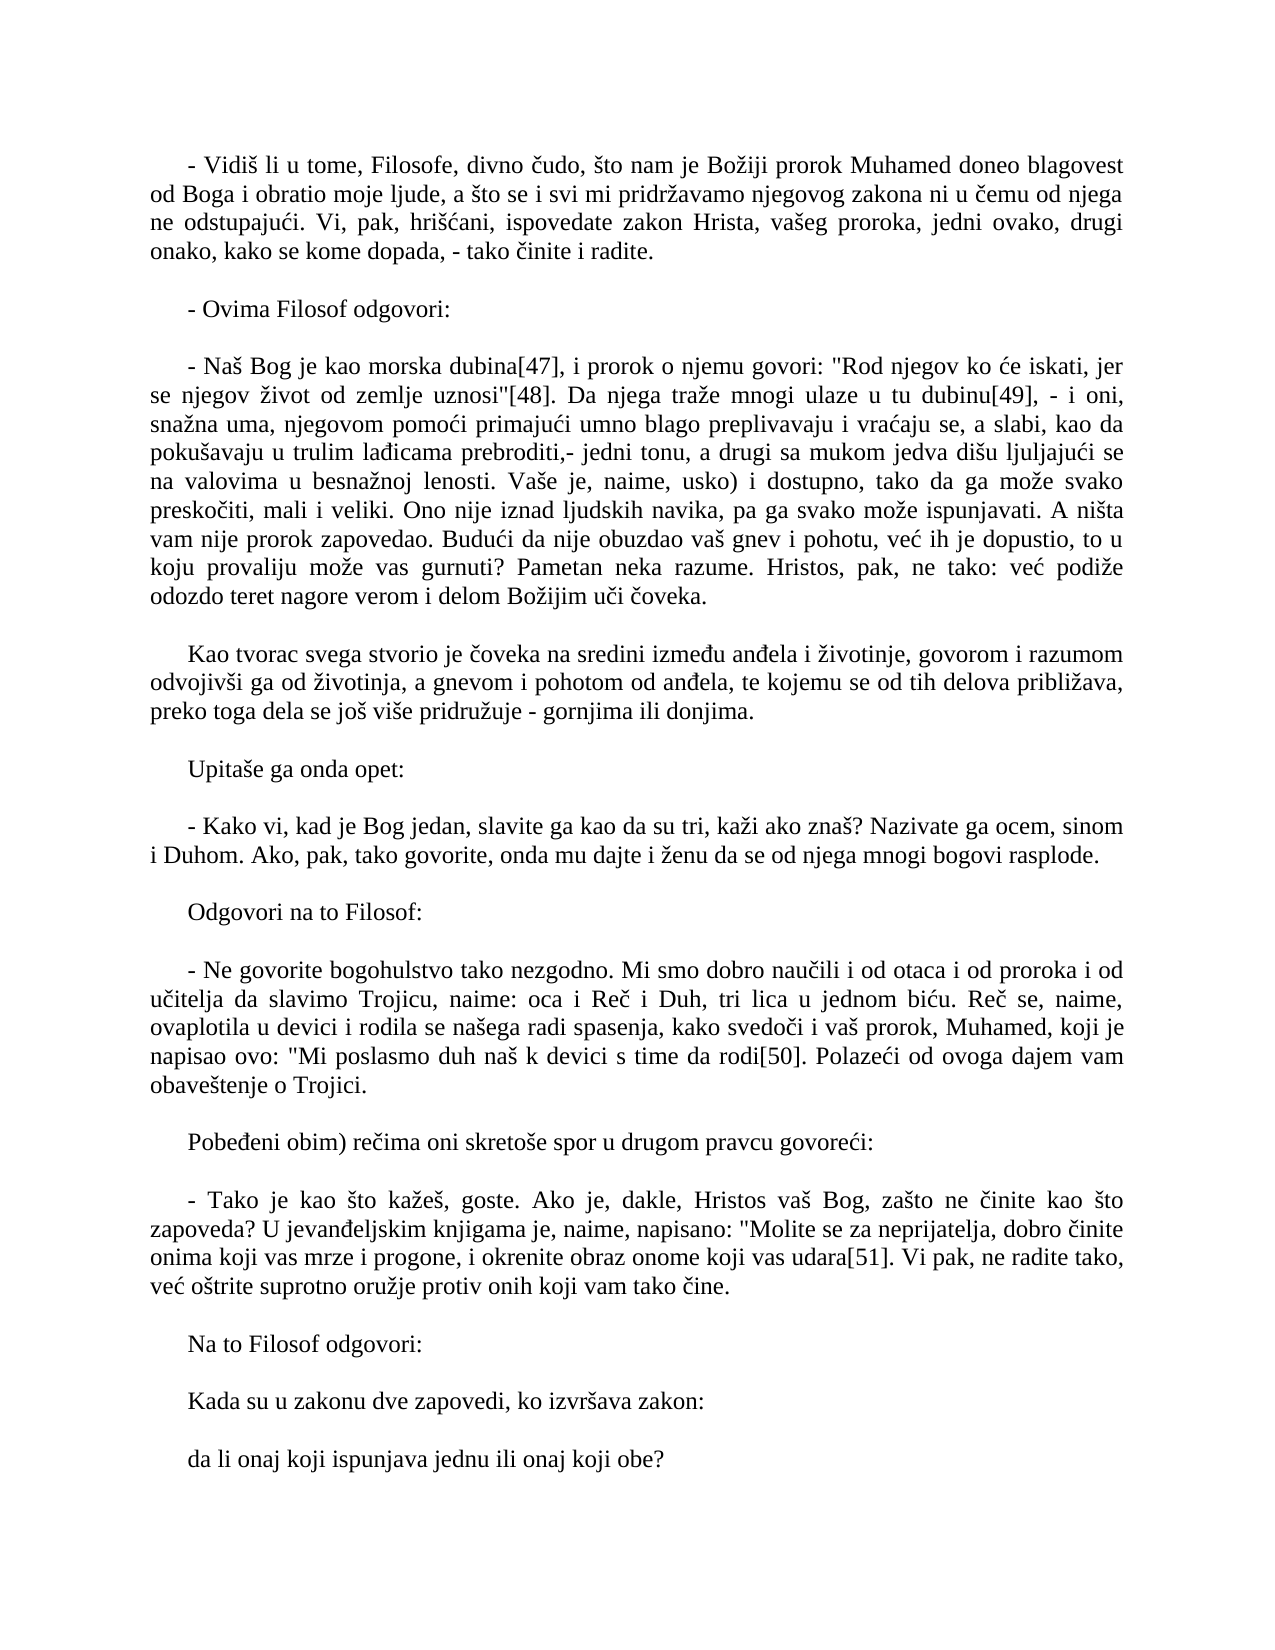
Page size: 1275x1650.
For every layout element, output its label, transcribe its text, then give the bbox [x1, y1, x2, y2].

text Kao tvorac svega stvorio je čoveka na sredini između anđela i životinje, govorom i razumom odvojivši ga od životinja, a gnevom i pohotom od anđela, te kojemu se od tih delova približava, preko toga dela se još više pridružuje - gornjima ili donjima. [150, 639, 1125, 725]
text - Naš Bog je kao morska dubina[47], i prorok o njemu govori: "Rod njegov ko će iskati, jer se njegov život od zemlje uznosi"[48]. Da njega traže mnogi ulaze u tu dubinu[49], - i oni, snažna uma, njegovom pomoći primajući umno blago preplivavaju i vraćaju se, a slabi, kao da pokušavaju u trulim lađicama prebroditi,- jedni tonu, a drugi sa mukom jedva dišu ljuljajući se na valovima u besnažnoj lenosti. Vaše je, naime, usko) i dostupno, tako da ga može svako preskočiti, mali i veliki. Ono nije iznad ljudskih navika, pa ga svako može ispunjavati. A ništa vam nije prorok zapovedao. Budući da nije obuzdao vaš gnev i pohotu, već ih je dopustio, to u koju provaliju može vas gurnuti? Pametan neka razume. Hristos, pak, ne tako: već podiže odozdo teret nagore verom i delom Božijim uči čoveka. [150, 351, 1125, 610]
text - Tako je kao što kažeš, goste. Ako je, dakle, Hristos vaš Bog, zašto ne činite kao što zapoveda? U jevanđeljskim knjigama je, naime, napisano: "Molite se za neprijatelja, dobro činite onima koji vas mrze i progone, i okrenite obraz onome koji vas udara[51]. Vi pak, ne radite tako, već oštrite suprotno oružje protiv onih koji vam tako čine. [150, 1185, 1125, 1300]
text - Vidiš li u tome, Filosofe, divno čudo, što nam je Božiji prorok Muhamed doneo blagovest od Boga i obratio moje ljude, a što se i svi mi pridržavamo njegovog zakona ni u čemu od njega ne odstupajući. Vi, pak, hrišćani, ispovedate zakon Hrista, vašeg proroka, jedni ovako, drugi onako, kako se kome dopada, - tako činite i radite. [150, 150, 1125, 265]
text Upitaše ga onda opet: [150, 754, 1125, 782]
text - Ne govorite bogohulstvo tako nezgodno. Mi smo dobro naučili i od otaca i od proroka i od učitelja da slavimo Trojicu, naime: oca i Reč i Duh, tri lica u jednom biću. Reč se, naime, ovaplotila u devici i rodila se našega radi spasenja, kako svedoči i vaš prorok, Muhamed, koji je napisao ovo: "Mi poslasmo duh naš k devici s time da rodi[50]. Polazeći od ovoga dajem vam obaveštenje o Trojici. [150, 955, 1125, 1099]
text da li onaj koji ispunjava jednu ili onaj koji obe? [150, 1444, 1125, 1472]
text Na to Filosof odgovori: [150, 1329, 1125, 1357]
text Pobeđeni obim) rečima oni skretoše spor u drugom pravcu govoreći: [150, 1127, 1125, 1156]
text Odgovori na to Filosof: [150, 897, 1125, 926]
text - Ovima Filosof odgovori: [150, 294, 1125, 322]
text - Kako vi, kad je Bog jedan, slavite ga kao da su tri, kaži ako znaš? Nazivate ga ocem, sinom i Duhom. Ako, pak, tako govorite, onda mu dajte i ženu da se od njega mnogi bogovi rasplode. [150, 811, 1125, 869]
text Kada su u zakonu dve zapovedi, ko izvršava zakon: [150, 1386, 1125, 1415]
